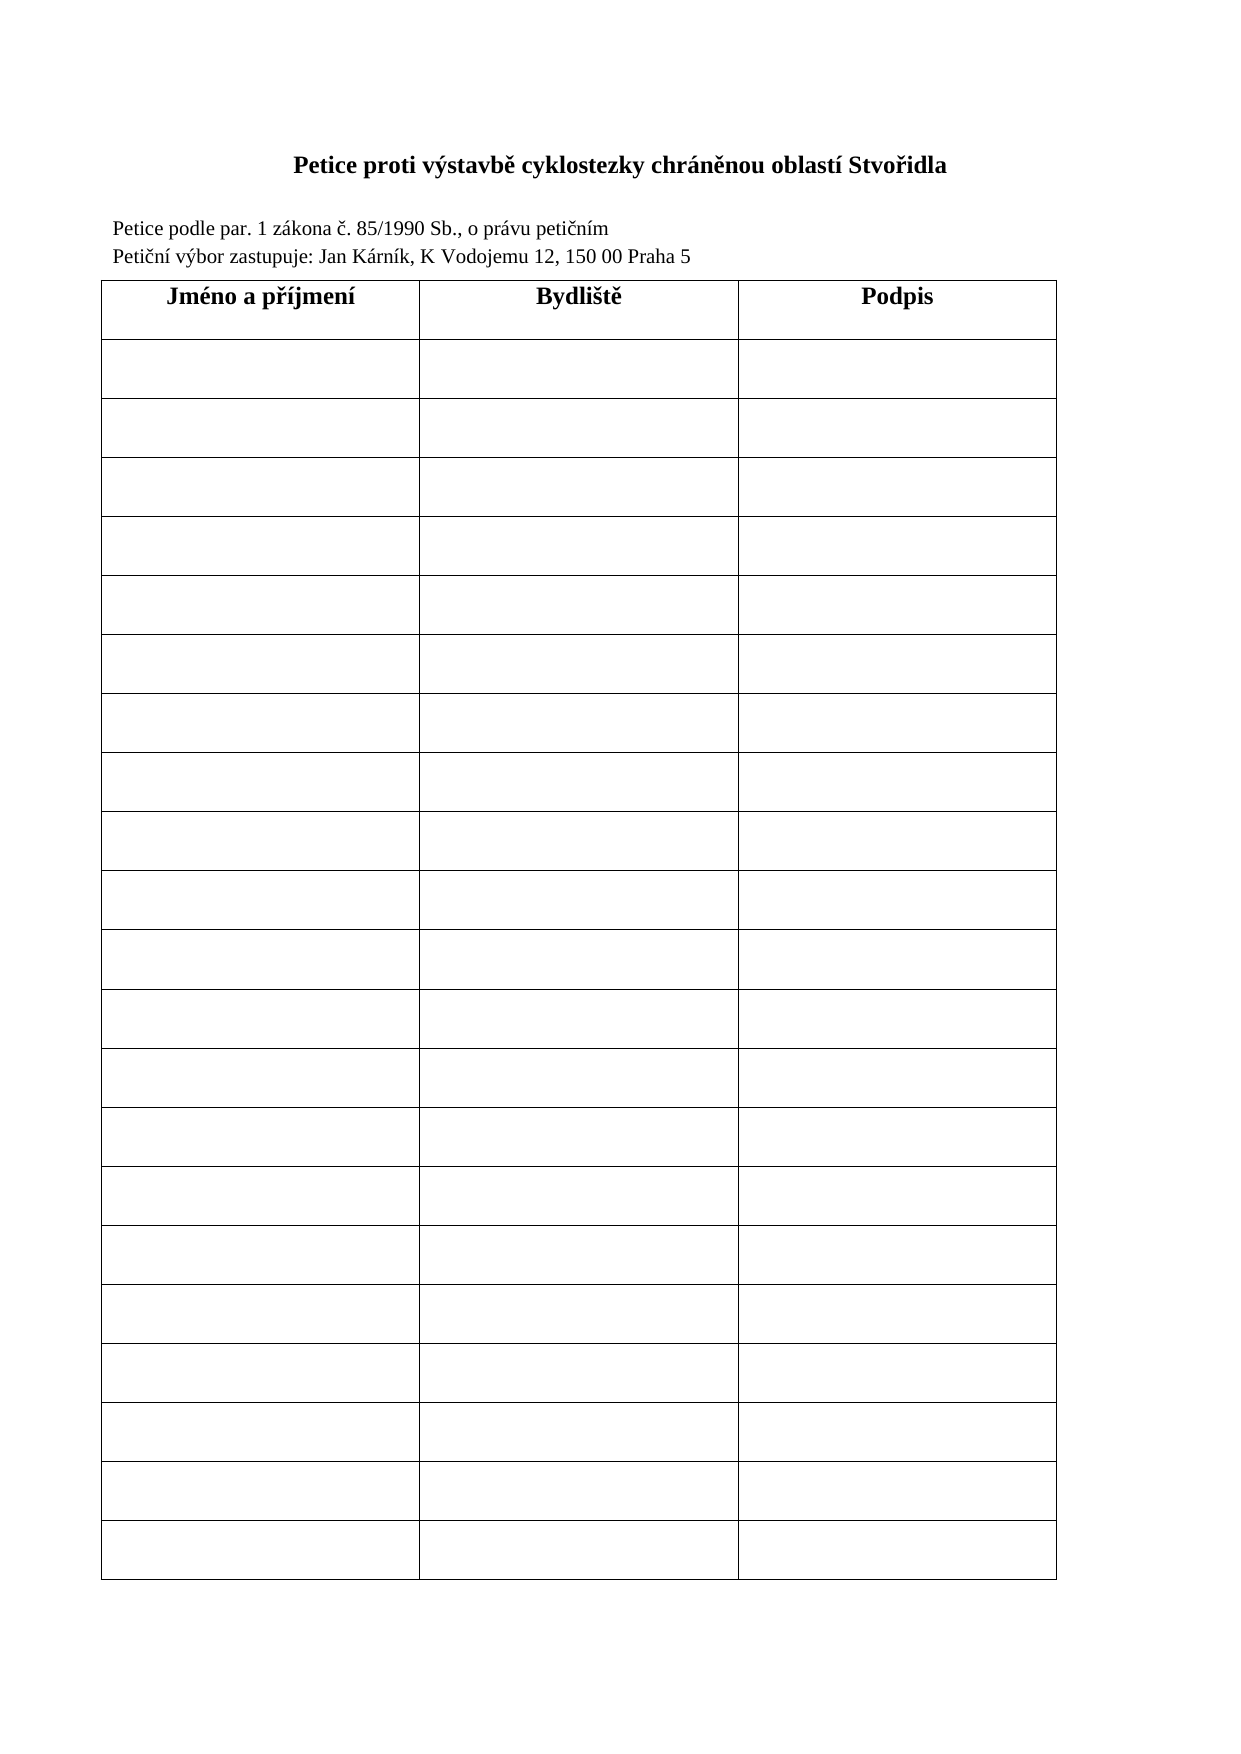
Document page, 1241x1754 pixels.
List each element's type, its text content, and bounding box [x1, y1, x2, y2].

table_cell [420, 812, 738, 870]
table_cell [739, 1403, 1056, 1461]
table_cell [739, 1344, 1056, 1402]
table_cell [102, 517, 419, 575]
table_cell [739, 753, 1056, 811]
table_cell [420, 1344, 738, 1402]
table_cell [420, 1049, 738, 1107]
table_cell [420, 1521, 738, 1579]
table_cell [102, 635, 419, 693]
table_cell [420, 635, 738, 693]
table_cell [420, 871, 738, 929]
table_cell [739, 458, 1056, 516]
table_header Jméno a příjmení [102, 281, 419, 339]
table_cell [739, 576, 1056, 634]
table_header Podpis [739, 281, 1056, 339]
table_cell [739, 1285, 1056, 1343]
table_cell [739, 1049, 1056, 1107]
table_cell [102, 1521, 419, 1579]
table_cell [739, 1167, 1056, 1225]
table_cell [102, 1167, 419, 1225]
table_cell [420, 1285, 738, 1343]
table_cell [739, 930, 1056, 988]
table_cell [102, 1108, 419, 1166]
table_cell [739, 517, 1056, 575]
table_cell [420, 930, 738, 988]
table_cell [420, 1226, 738, 1284]
table_cell [420, 1108, 738, 1166]
table_cell [739, 812, 1056, 870]
table_cell [420, 694, 738, 752]
table_cell [102, 694, 419, 752]
table_cell [420, 1167, 738, 1225]
table_cell [420, 1462, 738, 1520]
table_cell [102, 1403, 419, 1461]
table_cell [102, 576, 419, 634]
table_cell [739, 399, 1056, 457]
table_cell [102, 1285, 419, 1343]
table_cell [102, 753, 419, 811]
table_cell [102, 990, 419, 1047]
table_cell [739, 1108, 1056, 1166]
table_cell [102, 1344, 419, 1402]
table_cell [420, 340, 738, 398]
table_cell [102, 1462, 419, 1520]
table_cell [102, 458, 419, 516]
table_header Bydliště [420, 281, 738, 339]
table_cell [420, 753, 738, 811]
table_cell [420, 517, 738, 575]
table_cell [102, 812, 419, 870]
text Petiční výbor zastupuje: Jan Kárník, K Vodojemu 12, 150 00 Praha 5 [112, 244, 1128, 268]
table_cell [739, 694, 1056, 752]
table_cell [102, 871, 419, 929]
table_cell [420, 458, 738, 516]
table_cell [102, 1226, 419, 1284]
table_cell [102, 340, 419, 398]
text Petice proti výstavbě cyklostezky chráněnou oblastí Stvořidla [112, 150, 1128, 179]
table_cell [739, 1462, 1056, 1520]
table_cell [739, 871, 1056, 929]
table_cell [102, 1049, 419, 1107]
table_cell [420, 1403, 738, 1461]
table_cell [420, 990, 738, 1047]
text Petice podle par. 1 zákona č. 85/1990 Sb., o právu petičním [112, 216, 1128, 240]
table_cell [102, 399, 419, 457]
table_cell [102, 930, 419, 988]
table_cell [739, 1521, 1056, 1579]
table_cell [739, 990, 1056, 1047]
table_cell [420, 399, 738, 457]
table_cell [739, 340, 1056, 398]
table_cell [739, 635, 1056, 693]
table_cell [420, 576, 738, 634]
table_cell [739, 1226, 1056, 1284]
